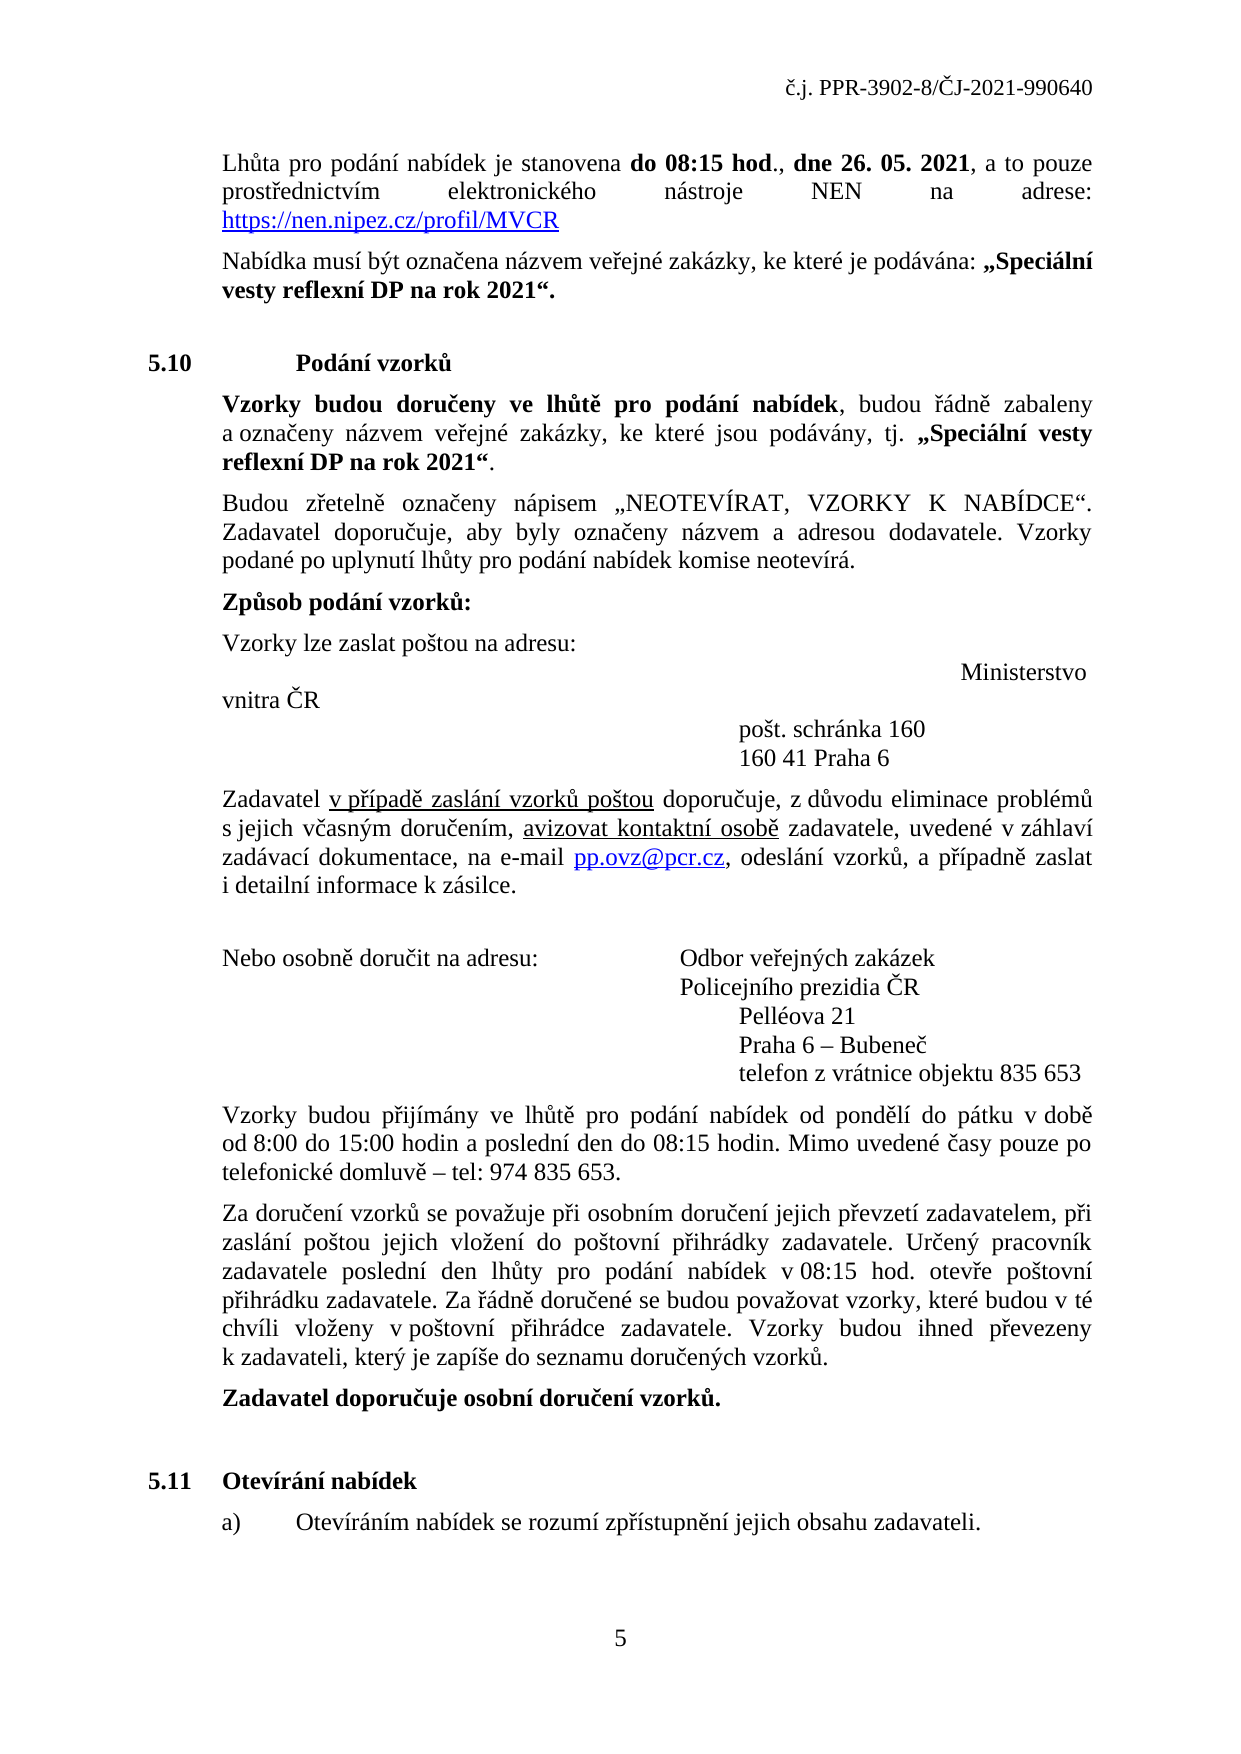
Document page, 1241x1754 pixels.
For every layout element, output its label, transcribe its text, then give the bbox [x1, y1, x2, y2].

text Lhůta pro podání nabídek je stanovena do 08:15 hod., dne 26. 05. 2021, a to pouze prostřednictvím elektronického nástroje NEN na adrese: https://nen.nipez.cz/profil/MVCR [222, 148, 1093, 234]
text Za doručení vzorků se považuje při osobním doručení jejich převzetí zadavatelem, při zaslání poštou jejich vložení do poštovní přihrádky zadavatele. Určený pracovník zadavatele poslední den lhůty pro podání nabídek v 08:15 hod. otevře poštovní přihrádku zadavatele. Za řádně doručené se budou považovat vzorky, které budou v té chvíli vloženy v poštovní přihrádce zadavatele. Vzorky budou ihned převezeny k zadavateli, který je zapíše do seznamu doručených vzorků. [222, 1198, 1093, 1371]
text Praha 6 – Bubeneč [222, 1030, 1093, 1058]
text telefon z vrátnice objektu 835 653 [222, 1058, 1093, 1087]
text Nabídka musí být označena názvem veřejné zakázky, ke které je podávána: „Speciální vesty reflexní DP na rok 2021“. [222, 246, 1093, 304]
text Vzorky lze zaslat poštou na adresu: Ministerstvo vnitra ČR [222, 628, 1093, 714]
text Zadavatel v případě zaslání vzorků poštou doporučuje, z důvodu eliminace problémů s jejich včasným doručením, avizovat kontaktní osobě zadavatele, uvedené v záhlaví zadávací dokumentace, na e-mail pp.ovz@pcr.cz, odeslání vzorků, a případně zaslat i detailní informace k zásilce. [222, 784, 1093, 899]
text Způsob podání vzorků: [222, 587, 1093, 616]
text Policejního prezidia ČR [222, 972, 1093, 1001]
text Pelléova 21 [222, 1001, 1093, 1030]
text Zadavatel doporučuje osobní doručení vzorků. [222, 1383, 1093, 1412]
text Nebo osobně doručit na adresu: Odbor veřejných zakázek [222, 943, 1093, 972]
text 5.10 Podání vzorků [148, 348, 1093, 377]
text 5.11 Otevírání nabídek [148, 1466, 1093, 1495]
text pošt. schránka 160 [222, 714, 1093, 743]
text Vzorky budou doručeny ve lhůtě pro podání nabídek, budou řádně zabaleny a označeny názvem veřejné zakázky, ke které jsou podávány, tj. „Speciální vesty reflexní DP na rok 2021“. [222, 389, 1093, 476]
text Vzorky budou přijímány ve lhůtě pro podání nabídek od pondělí do pátku v době od 8:00 do 15:00 hodin a poslední den do 08:15 hodin. Mimo uvedené časy pouze po telefonické domluvě – tel: 974 835 653. [222, 1100, 1093, 1186]
list Otevíráním nabídek se rozumí zpřístupnění jejich obsahu zadavateli. [221, 1507, 1093, 1536]
text 160 41 Praha 6 [222, 743, 1093, 772]
text Budou zřetelně označeny nápisem „NEOTEVÍRAT, VZORKY K NABÍDCE“. Zadavatel doporučuje, aby byly označeny názvem a adresou dodavatele. Vzorky podané po uplynutí lhůty pro podání nabídek komise neotevírá. [222, 488, 1093, 574]
